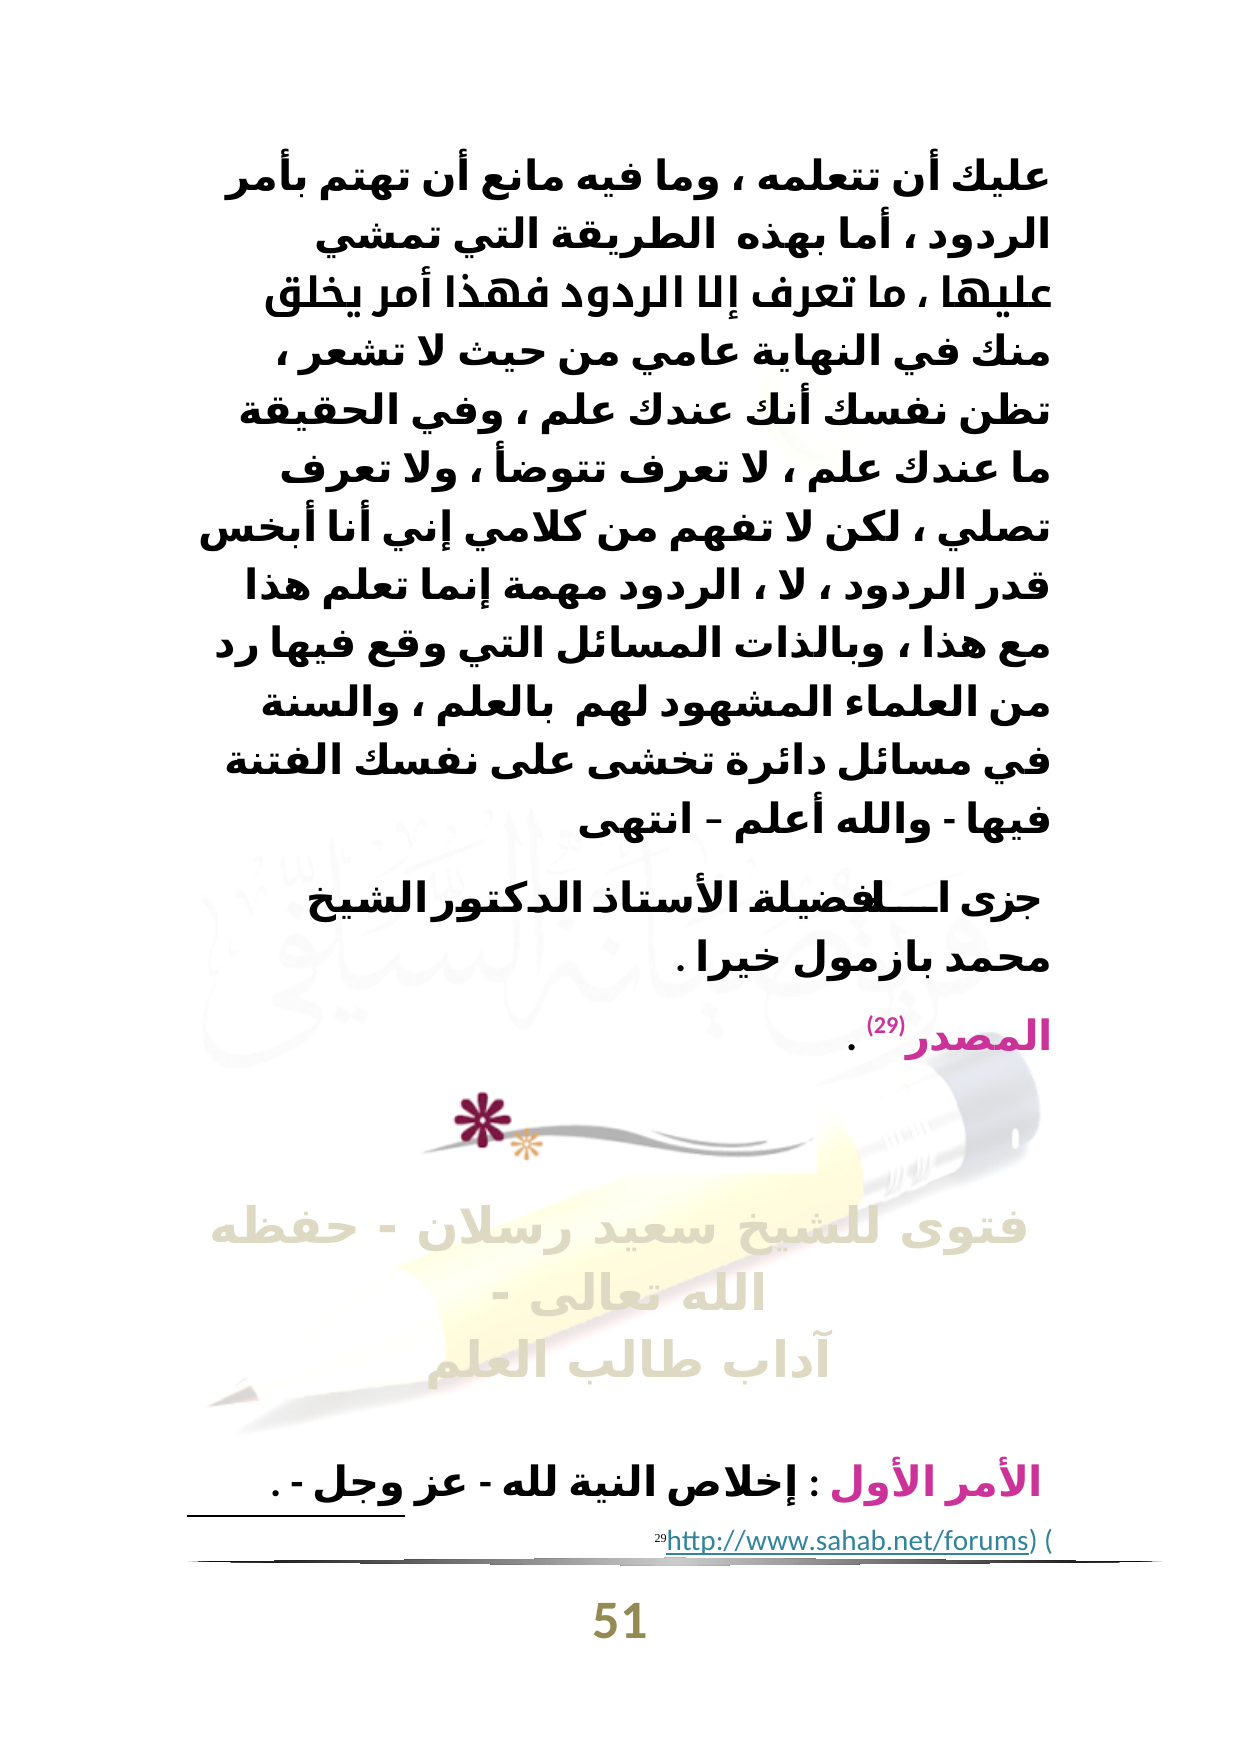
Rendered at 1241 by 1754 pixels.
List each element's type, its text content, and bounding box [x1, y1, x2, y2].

text جزى الله فضيلة الأستاذ الدكتور الشيخ محمد بازمول خيرا . [187, 872, 1053, 981]
text فتوى للشيخ سعيد رسلان - حفظه الله تعالى - [187, 1197, 1053, 1322]
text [187, 150, 1053, 844]
text المصدر() . [187, 1010, 1053, 1061]
text آداب طالب العلم [187, 1331, 1053, 1389]
picture [413, 1072, 817, 1173]
text الأمر الأول : إخلاص النية لله - عز وجل - . [187, 1456, 1053, 1507]
